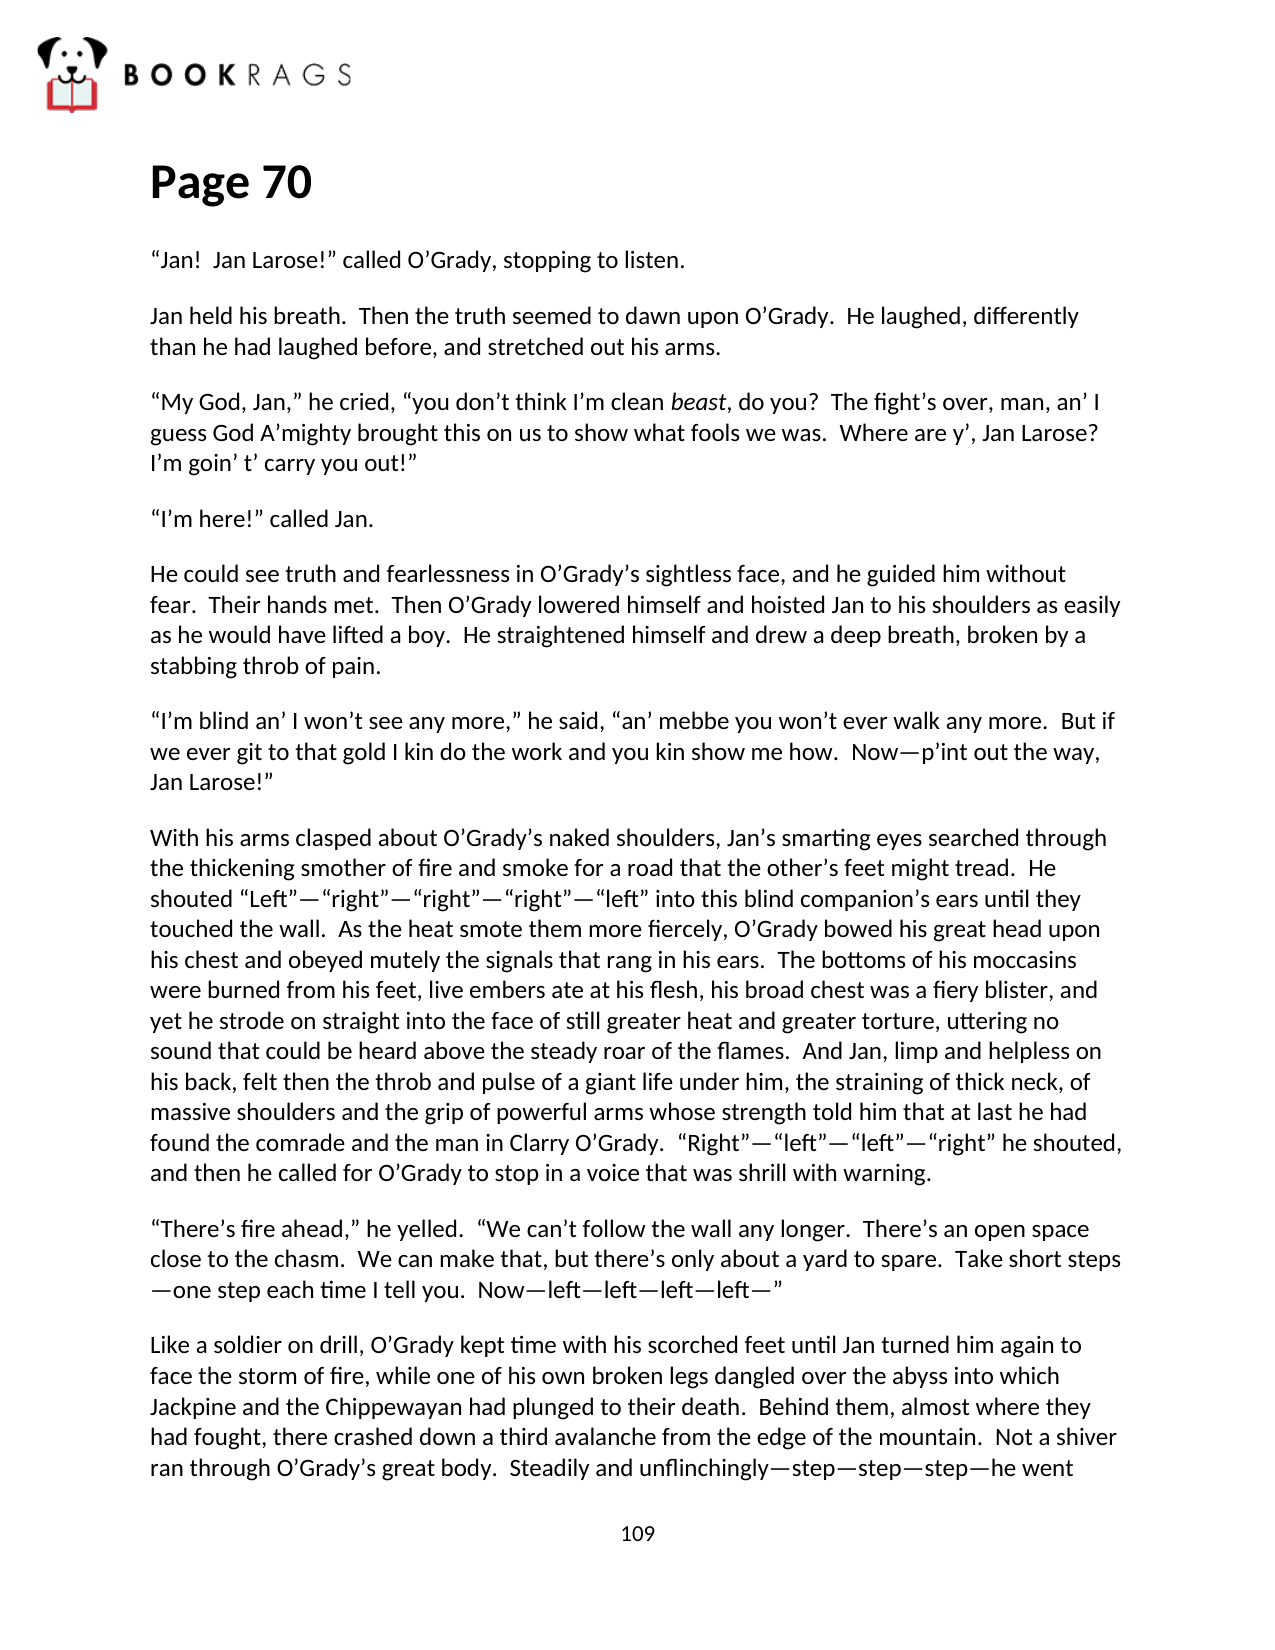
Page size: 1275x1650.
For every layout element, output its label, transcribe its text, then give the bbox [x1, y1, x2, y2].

text “Jan! Jan Larose!” called O’Grady, stopping to listen. [150, 244, 1125, 275]
picture [37, 37, 351, 113]
text “There’s fire ahead,” he yelled. “We can’t follow the wall any longer. There’s an open space close to the chasm. We can make that, but there’s only about a yard to spare. Take short steps—­one step each time I tell you. Now—­left—­left—­left—­left—­” [150, 1213, 1125, 1305]
text He could see truth and fearlessness in O’Grady’s sightless face, and he guided him without fear. Their hands met. Then O’Grady lowered himself and hoisted Jan to his shoulders as easily as he would have lifted a boy. He straightened himself and drew a deep breath, broken by a stabbing throb of pain. [150, 558, 1125, 680]
text “I’m here!” called Jan. [150, 503, 1125, 533]
text With his arms clasped about O’Grady’s naked shoulders, Jan’s smarting eyes searched through the thickening smother of fire and smoke for a road that the other’s feet might tread. He shouted “Left”—­“right”—­“right”—­“right”—­“left” into this blind companion’s ears until they touched the wall. As the heat smote them more fiercely, O’Grady bowed his great head upon his chest and obeyed mutely the signals that rang in his ears. The bottoms of his moccasins were burned from his feet, live embers ate at his flesh, his broad chest was a fiery blister, and yet he strode on straight into the face of still greater heat and greater torture, uttering no sound that could be heard above the steady roar of the flames. And Jan, limp and helpless on his back, felt then the throb and pulse of a giant life under him, the straining of thick neck, of massive shoulders and the grip of powerful arms whose strength told him that at last he had found the comrade and the man in Clarry O’Grady. “Right”—­“left”—­“left”—­“right” he shouted, and then he called for O’Grady to stop in a voice that was shrill with warning. [150, 822, 1125, 1188]
text Jan held his breath. Then the truth seemed to dawn upon O’Grady. He laughed, differently than he had laughed before, and stretched out his arms. [150, 300, 1125, 361]
text Page 70 [150, 150, 1125, 211]
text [150, 1330, 1125, 1482]
text “My God, Jan,” he cried, “you don’t think I’m clean beast, do you? The fight’s over, man, an’ I guess God A’mighty brought this on us to show what fools we was. Where are y’, Jan Larose? I’m goin’ t’ carry you out!” [150, 386, 1125, 478]
text “I’m blind an’ I won’t see any more,” he said, “an’ mebbe you won’t ever walk any more. But if we ever git to that gold I kin do the work and you kin show me how. Now—­p’int out the way, Jan Larose!” [150, 705, 1125, 797]
